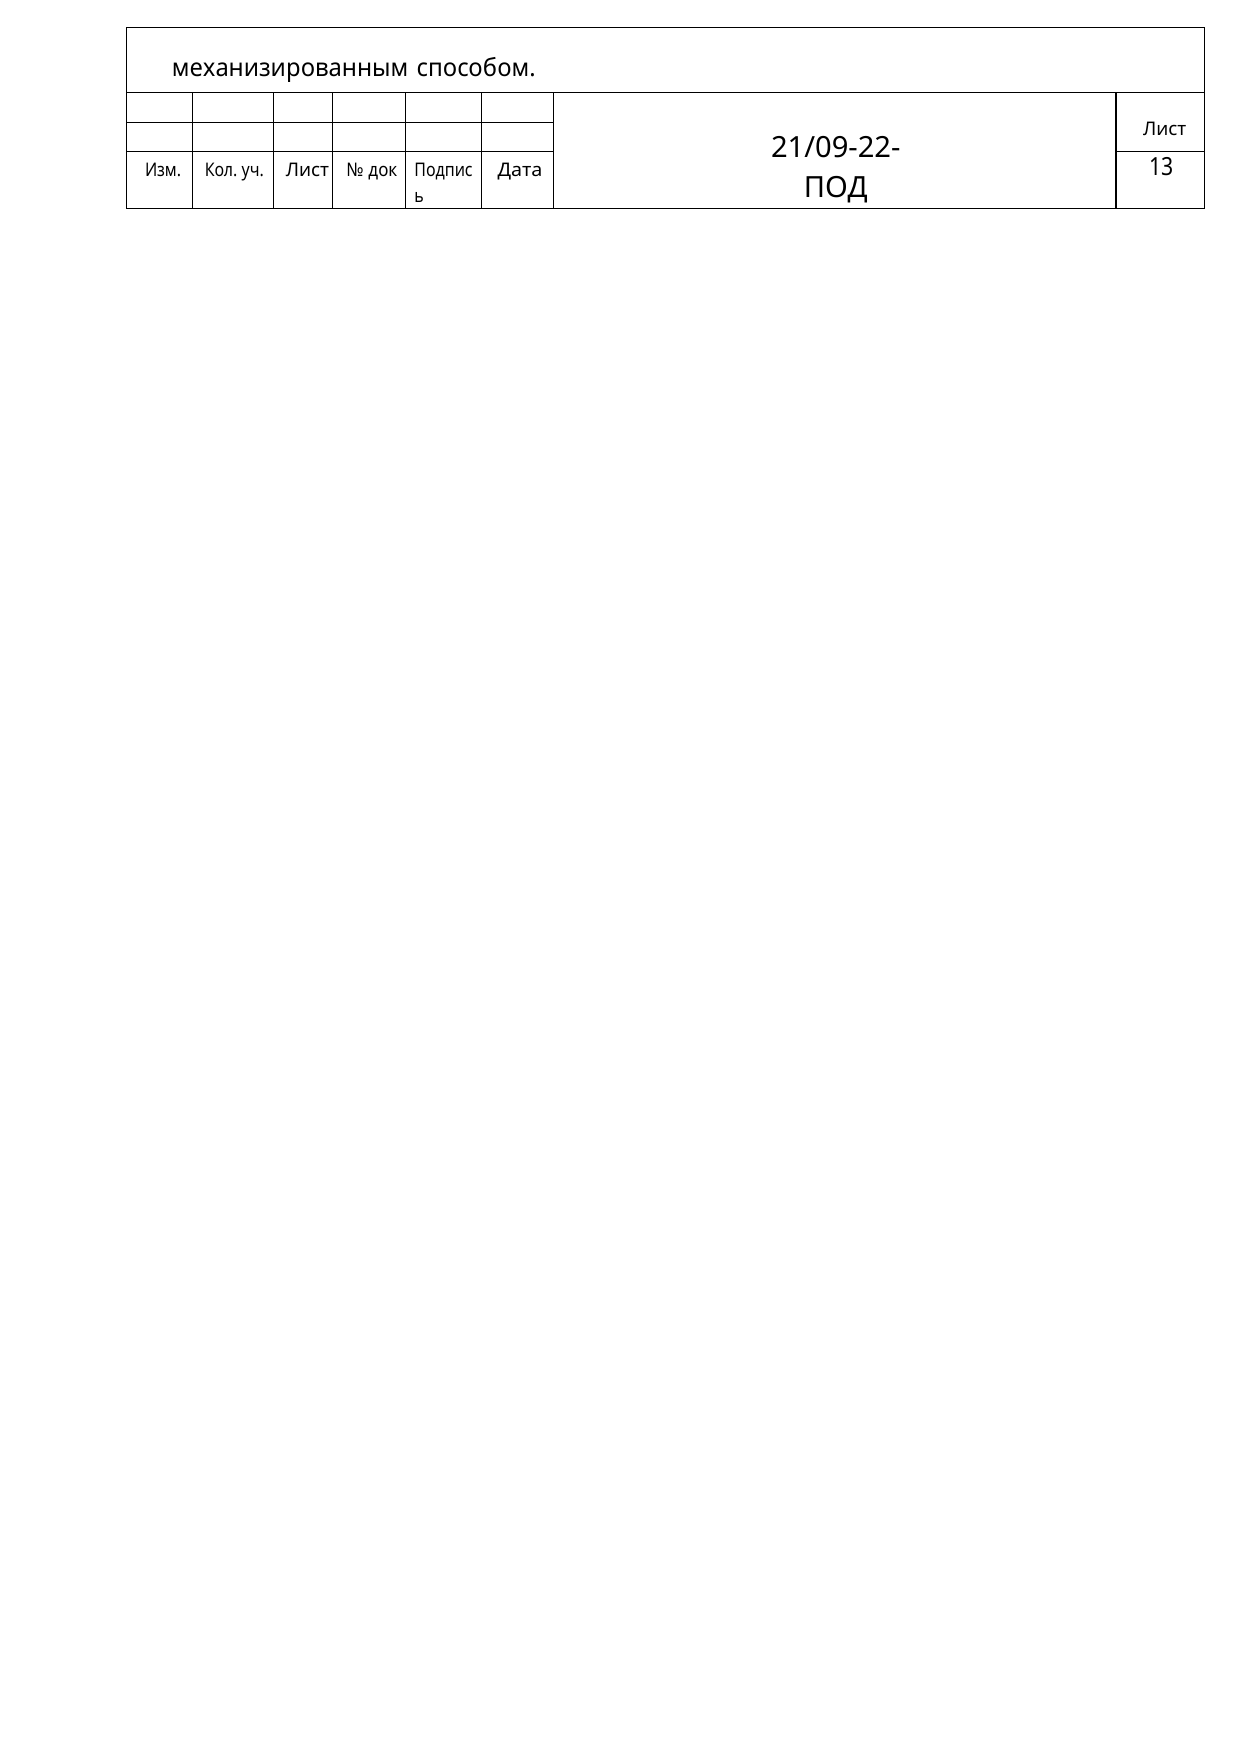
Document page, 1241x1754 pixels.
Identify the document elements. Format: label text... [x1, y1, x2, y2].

table_cell [406, 123, 481, 151]
table_cell № док [333, 152, 405, 207]
table_cell [193, 93, 273, 122]
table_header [127, 28, 1204, 92]
table_cell [193, 123, 273, 151]
table_cell 21/09-22-ПОД [554, 93, 1115, 207]
table_cell [406, 93, 481, 122]
table_cell [482, 93, 553, 122]
table_cell [333, 123, 405, 151]
table_cell [127, 123, 192, 151]
table_cell [127, 93, 192, 122]
table_cell Кол. уч. [193, 152, 273, 207]
table_cell [333, 93, 405, 122]
table_cell [274, 123, 332, 151]
table_cell 13 [1117, 152, 1204, 207]
table_cell [482, 123, 553, 151]
table_cell Лист [274, 152, 332, 207]
table_cell Изм. [127, 152, 192, 207]
table_cell Дата [482, 152, 553, 207]
table_cell Лист [1117, 93, 1204, 151]
table_cell [274, 93, 332, 122]
table_cell Подпись [406, 152, 481, 207]
